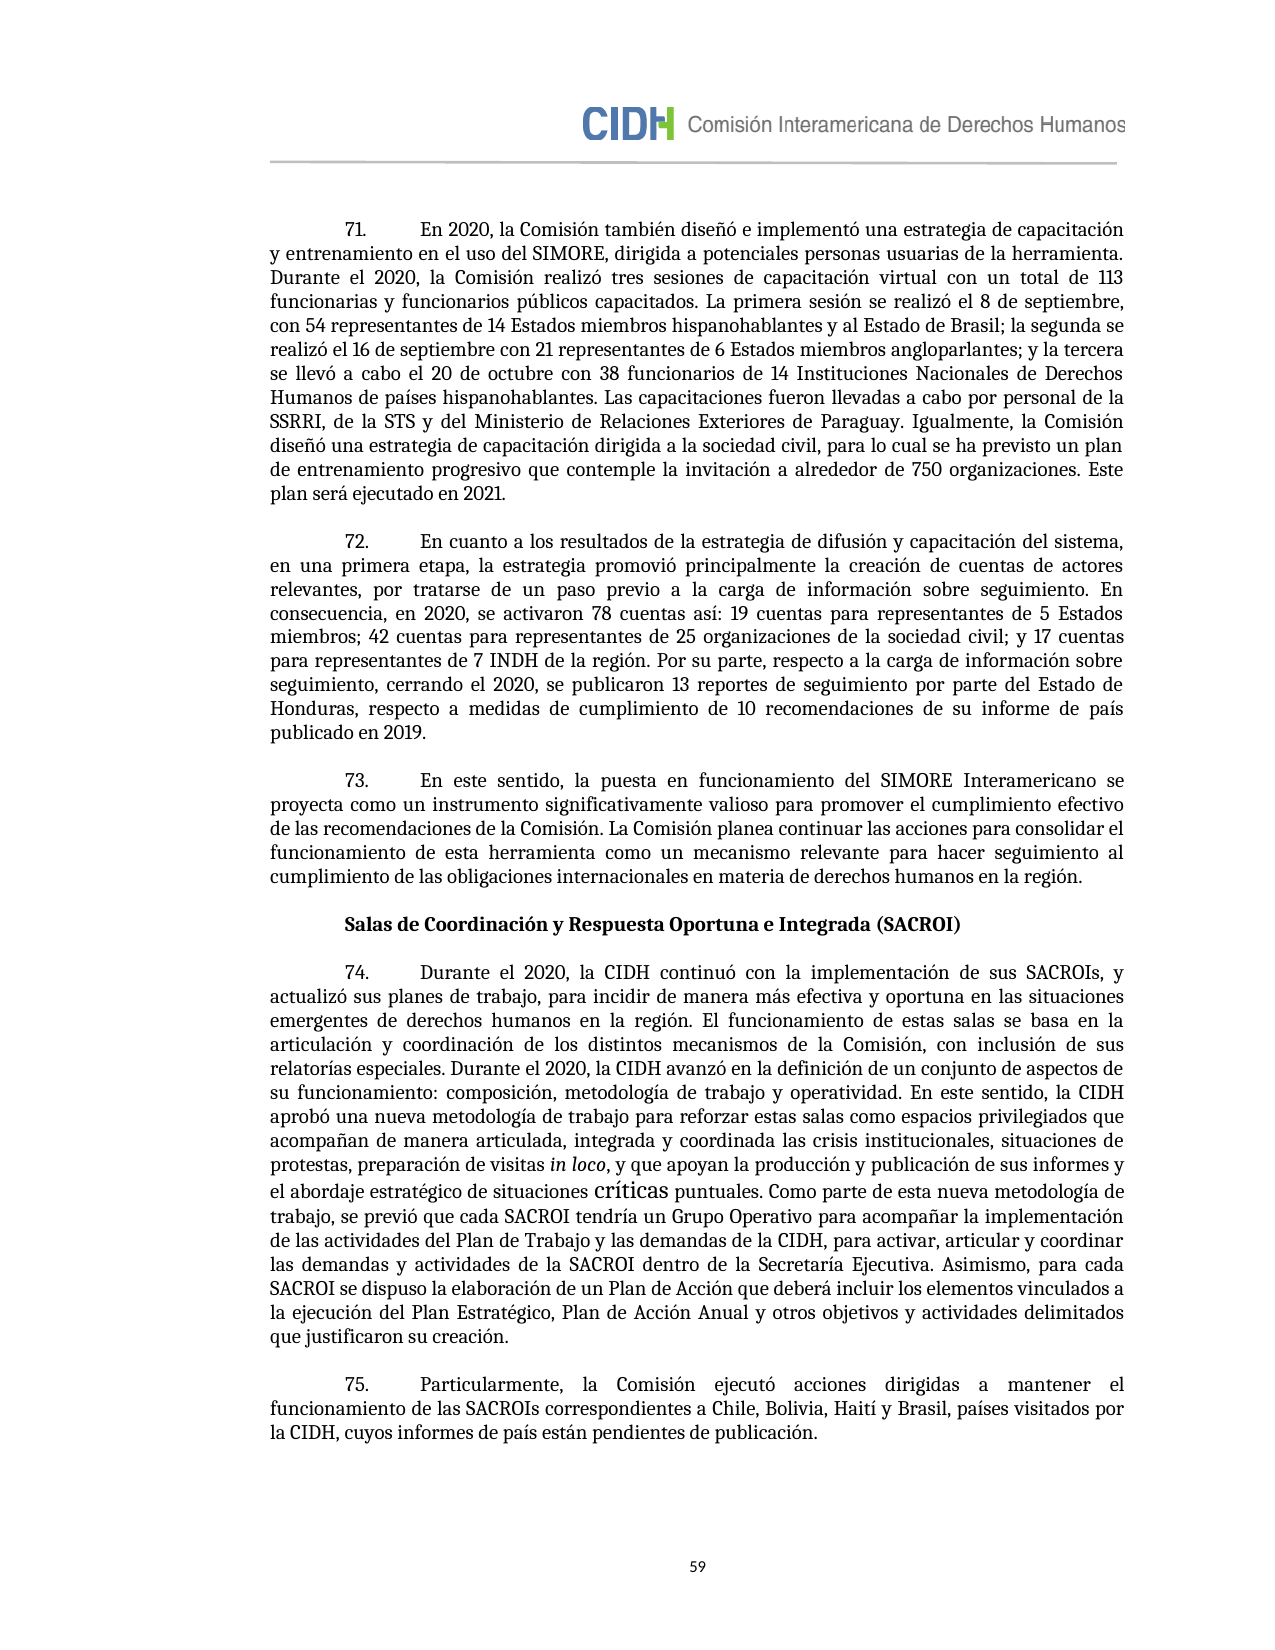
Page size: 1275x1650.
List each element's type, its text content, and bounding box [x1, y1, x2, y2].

text Salas de Coordinación y Respuesta Oportuna e Integrada (SACROI) [345, 913, 1125, 937]
list En cuanto a los resultados de la estrategia de difusión y capacitación del sistema, en una primera etapa, la estrategia promovió principalmente la creación de cuentas de actores relevantes, por tratarse de un paso previo a la carga de información sobre seguimiento. En consecuencia, en 2020, se activaron 78 cuentas así: 19 cuentas para representantes de 5 Estados miembros; 42 cuentas para representantes de 25 organizaciones de la sociedad civil; y 17 cuentas para representantes de 7 INDH de la región. Por su parte, respecto a la carga de información sobre seguimiento, cerrando el 2020, se publicaron 13 reportes de seguimiento por parte del Estado de Honduras, respecto a medidas de cumplimiento de 10 recomendaciones de su informe de país publicado en 2019. [270, 529, 1125, 745]
list Durante el 2020, la CIDH continuó con la implementación de sus SACROIs, y actualizó sus planes de trabajo, para incidir de manera más efectiva y oportuna en las situaciones emergentes de derechos humanos en la región. El funcionamiento de estas salas se basa en la articulación y coordinación de los distintos mecanismos de la Comisión, con inclusión de sus relatorías especiales. Durante el 2020, la CIDH avanzó en la definición de un conjunto de aspectos de su funcionamiento: composición, metodología de trabajo y operatividad. En este sentido, la CIDH aprobó una nueva metodología de trabajo para reforzar estas salas como espacios privilegiados que acompañan de manera articulada, integrada y coordinada las crisis institucionales, situaciones de protestas, preparación de visitas in loco, y que apoyan la producción y publicación de sus informes y el abordaje estratégico de situaciones críticas puntuales. Como parte de esta nueva metodología de trabajo, se previó que cada SACROI tendría un Grupo Operativo para acompañar la implementación de las actividades del Plan de Trabajo y las demandas de la CIDH, para activar, articular y coordinar las demandas y actividades de la SACROI dentro de la Secretaría Ejecutiva. Asimismo, para cada SACROI se dispuso la elaboración de un Plan de Acción que deberá incluir los elementos vinculados a la ejecución del Plan Estratégico, Plan de Acción Anual y otros objetivos y actividades delimitados que justificaron su creación. [270, 961, 1125, 1349]
list En 2020, la Comisión también diseñó e implementó una estrategia de capacitación y entrenamiento en el uso del SIMORE, dirigida a potenciales personas usuarias de la herramienta. Durante el 2020, la Comisión realizó tres sesiones de capacitación virtual con un total de 113 funcionarias y funcionarios públicos capacitados. La primera sesión se realizó el 8 de septiembre, con 54 representantes de 14 Estados miembros hispanohablantes y al Estado de Brasil; la segunda se realizó el 16 de septiembre con 21 representantes de 6 Estados miembros angloparlantes; y la tercera se llevó a cabo el 20 de octubre con 38 funcionarios de 14 Instituciones Nacionales de Derechos Humanos de países hispanohablantes. Las capacitaciones fueron llevadas a cabo por personal de la SSRRI, de la STS y del Ministerio de Relaciones Exteriores de Paraguay. Igualmente, la Comisión diseñó una estrategia de capacitación dirigida a la sociedad civil, para lo cual se ha previsto un plan de entrenamiento progresivo que contemple la invitación a alrededor de 750 organizaciones. Este plan será ejecutado en 2021. [270, 218, 1125, 505]
list En este sentido, la puesta en funcionamiento del SIMORE Interamericano se proyecta como un instrumento significativamente valioso para promover el cumplimiento efectivo de las recomendaciones de la Comisión. La Comisión planea continuar las acciones para consolidar el funcionamiento de esta herramienta como un mecanismo relevante para hacer seguimiento al cumplimiento de las obligaciones internacionales en materia de derechos humanos en la región. [270, 769, 1125, 889]
list Particularmente, la Comisión ejecutó acciones dirigidas a mantener el funcionamiento de las SACROIs correspondientes a Chile, Bolivia, Haití y Brasil, países visitados por la CIDH, cuyos informes de país están pendientes de publicación. [270, 1373, 1125, 1444]
